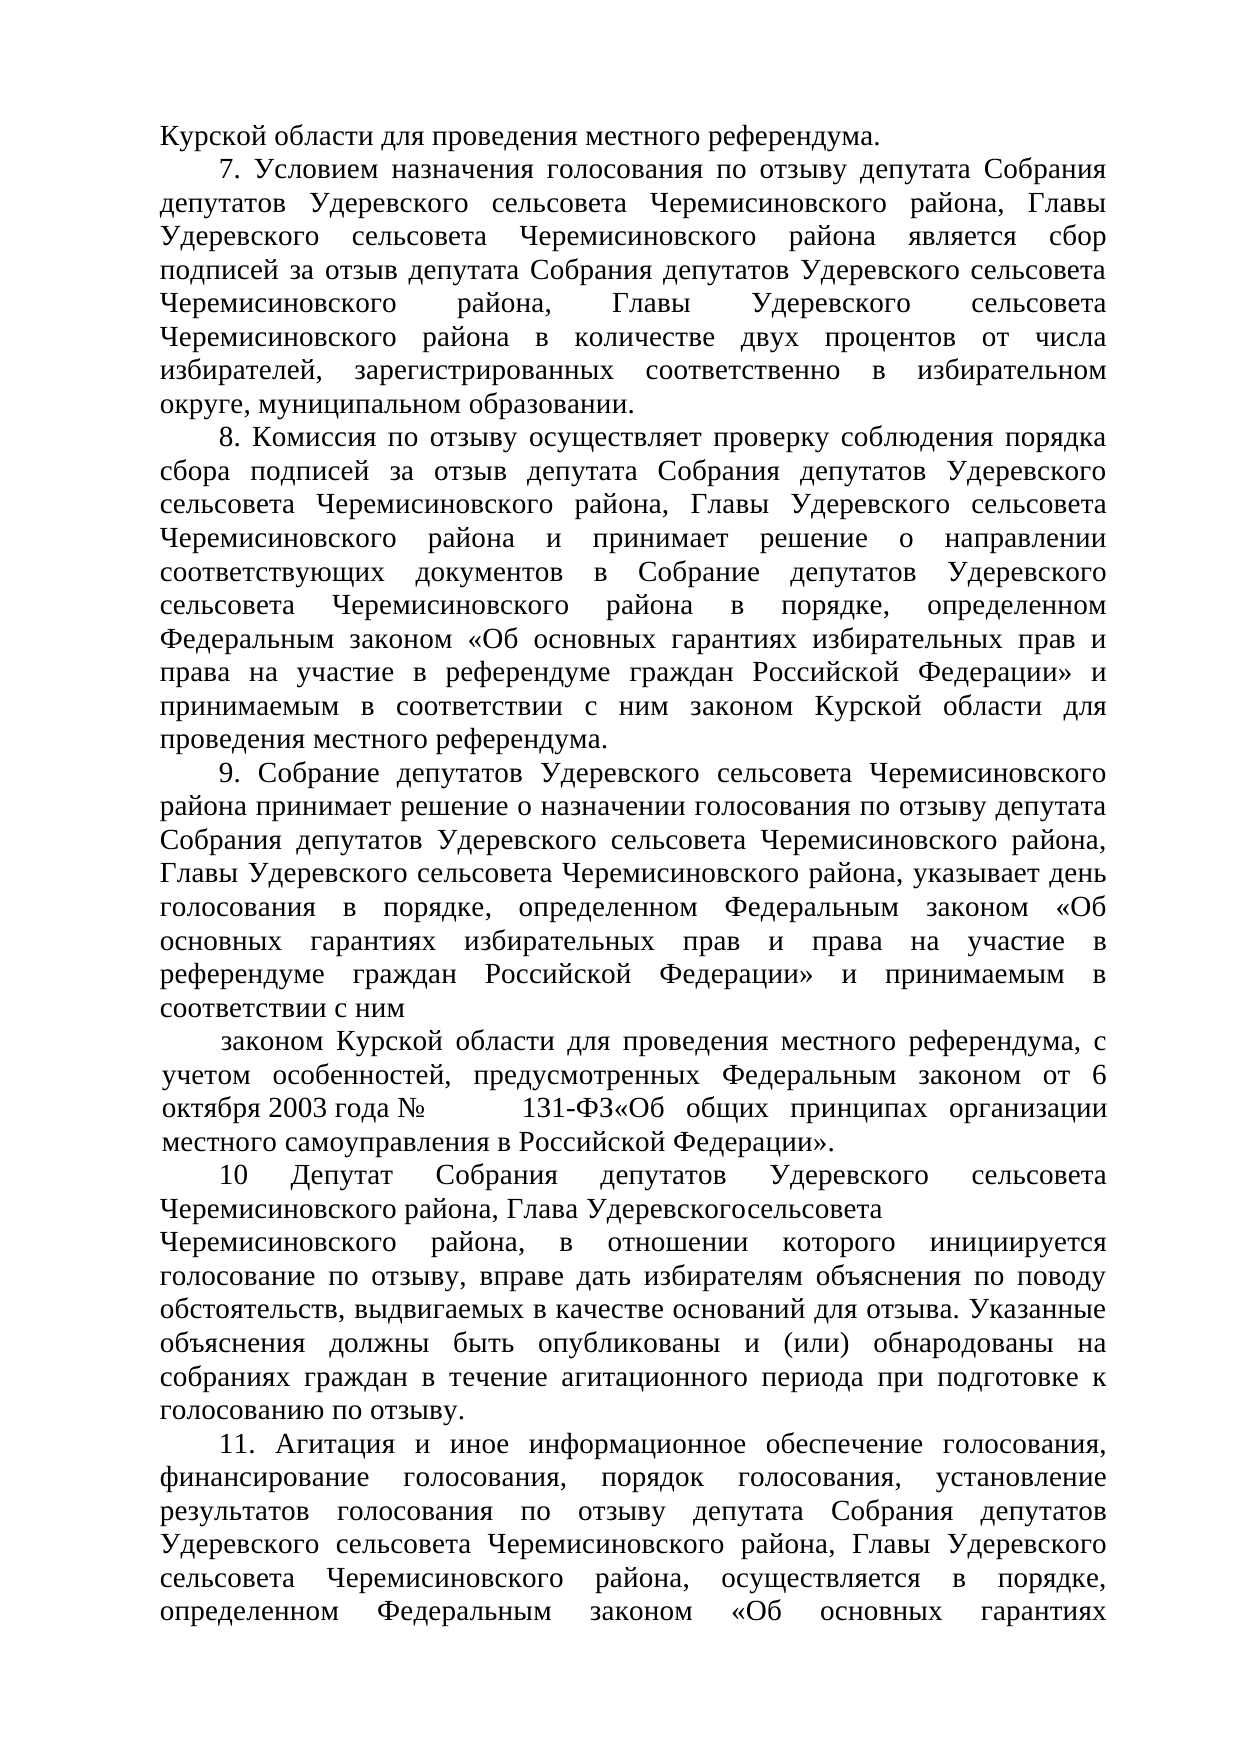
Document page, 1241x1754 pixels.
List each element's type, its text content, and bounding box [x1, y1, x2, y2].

text 10 Депутат Собрания депутатов Удеревского сельсовета Черемисиновского района, Глава Удеревского сельсовета Черемисиновского района, в отношении которого инициируется голосование по отзыву, вправе дать избирателям объяснения по поводу обстоятельств, выдвигаемых в качестве оснований для отзыва. Указанные объяснения должны быть опубликованы и (или) обнародованы на собраниях граждан в течение агитационного периода при подготовке к голосованию по отзыву. [159, 1158, 1108, 1426]
text 7. Условием назначения голосования по отзыву депутата Собрания депутатов Удеревского сельсовета Черемисиновского района, Главы Удеревского сельсовета Черемисиновского района является сбор подписей за отзыв депутата Собрания депутатов Удеревского сельсовета Черемисиновского района, Главы Удеревского сельсовета Черемисиновского района в количестве двух процентов от числа избирателей, зарегистрированных соответственно в избирательном округе, муниципальном образовании. [159, 152, 1108, 420]
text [159, 1426, 1108, 1627]
text законом Курской области для проведения местного референдума, с учетом особенностей, предусмотренных Федеральным законом от 6 октября 2003 года № 131-ФЗ«Об общих принципах организации местного самоуправления в Российской Федерации». [162, 1024, 1108, 1158]
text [159, 118, 1108, 152]
text 9. Собрание депутатов Удеревского сельсовета Черемисиновского района принимает решение о назначении голосования по отзыву депутата Собрания депутатов Удеревского сельсовета Черемисиновского района, Главы Удеревского сельсовета Черемисиновского района, указывает день голосования в порядке, определенном Федеральным законом «Об основных гарантиях избирательных прав и права на участие в референдуме граждан Российской Федерации» и принимаемым в соответствии с ним [159, 755, 1108, 1024]
text 8. Комиссия по отзыву осуществляет проверку соблюдения порядка сбора подписей за отзыв депутата Собрания депутатов Удеревского сельсовета Черемисиновского района, Главы Удеревского сельсовета Черемисиновского района и принимает решение о направлении соответствующих документов в Собрание депутатов Удеревского сельсовета Черемисиновского района в порядке, определенном Федеральным законом «Об основных гарантиях избирательных прав и права на участие в референдуме граждан Российской Федерации» и принимаемым в соответствии с ним законом Курской области для проведения местного референдума. [159, 420, 1108, 755]
